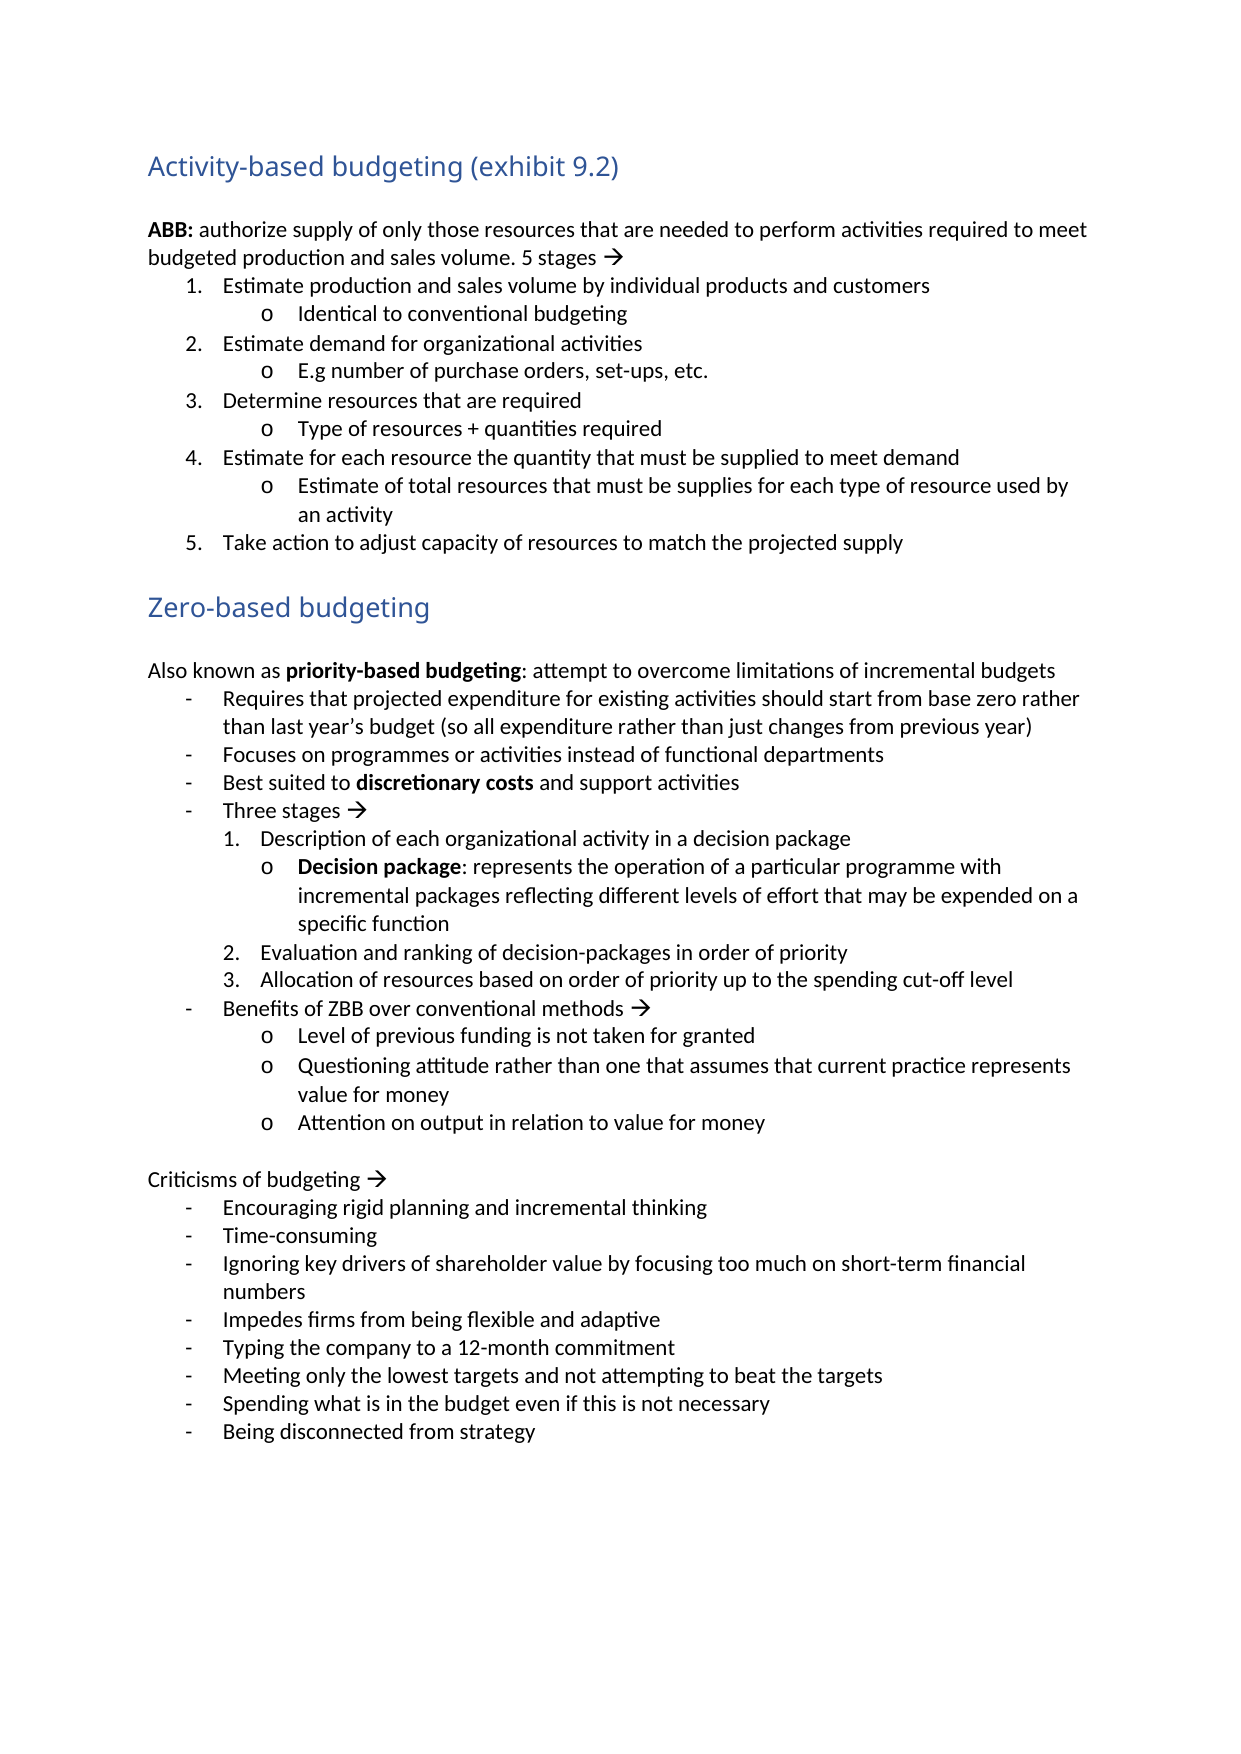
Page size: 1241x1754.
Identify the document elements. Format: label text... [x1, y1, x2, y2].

text Criticisms of budgeting [148, 1165, 1093, 1193]
list Identical to conventional budgeting [260, 299, 1093, 329]
list Being disconnected from strategy [185, 1417, 1093, 1445]
list Benefits of ZBB over conventional methods [185, 994, 1093, 1022]
list Typing the company to a 12-month commitment [185, 1333, 1093, 1361]
text ABB: authorize supply of only those resources that are needed to perform activities required to meet budgeted production and sales volume. 5 stages [148, 215, 1093, 271]
list Spending what is in the budget even if this is not necessary [185, 1389, 1093, 1417]
list Estimate production and sales volume by individual products and customers [185, 271, 1093, 299]
subtitle Activity-based budgeting (exhibit 9.2) [148, 148, 1093, 184]
list Take action to adjust capacity of resources to match the projected supply [185, 528, 1093, 556]
list Focuses on programmes or activities instead of functional departments [185, 740, 1093, 768]
list Estimate demand for organizational activities [185, 329, 1093, 357]
list Attention on output in relation to value for money [260, 1108, 1093, 1137]
list Requires that projected expenditure for existing activities should start from base zero rather than last year’s budget (so all expenditure rather than just changes from previous year) [185, 684, 1093, 740]
list Best suited to discretionary costs and support activities [185, 768, 1093, 796]
list Encouraging rigid planning and incremental thinking [185, 1193, 1093, 1221]
list Three stages [185, 796, 1093, 824]
text Also known as priority-based budgeting: attempt to overcome limitations of incremental budgets [148, 656, 1093, 684]
list Determine resources that are required [185, 386, 1093, 414]
subtitle Zero-based budgeting [148, 588, 1093, 625]
list Level of previous funding is not taken for granted [260, 1022, 1093, 1051]
list E.g number of purchase orders, set-ups, etc. [260, 357, 1093, 386]
list Allocation of resources based on order of priority up to the spending cut-off level [223, 966, 1093, 994]
list Decision package: represents the operation of a particular programme with incremental packages reflecting different levels of effort that may be expended on a specific function [260, 852, 1093, 938]
list Estimate of total resources that must be supplies for each type of resource used by an activity [260, 471, 1093, 528]
list Ignoring key drivers of shareholder value by focusing too much on short-term financial numbers [185, 1249, 1093, 1305]
list Impedes firms from being flexible and adaptive [185, 1305, 1093, 1333]
list Time-consuming [185, 1221, 1093, 1249]
list Evaluation and ranking of decision-packages in order of priority [223, 938, 1093, 966]
list Type of resources + quantities required [260, 414, 1093, 443]
list Description of each organizational activity in a decision package [223, 824, 1093, 852]
list Meeting only the lowest targets and not attempting to beat the targets [185, 1361, 1093, 1389]
list Estimate for each resource the quantity that must be supplied to meet demand [185, 443, 1093, 471]
list Questioning attitude rather than one that assumes that current practice represents value for money [260, 1051, 1093, 1108]
